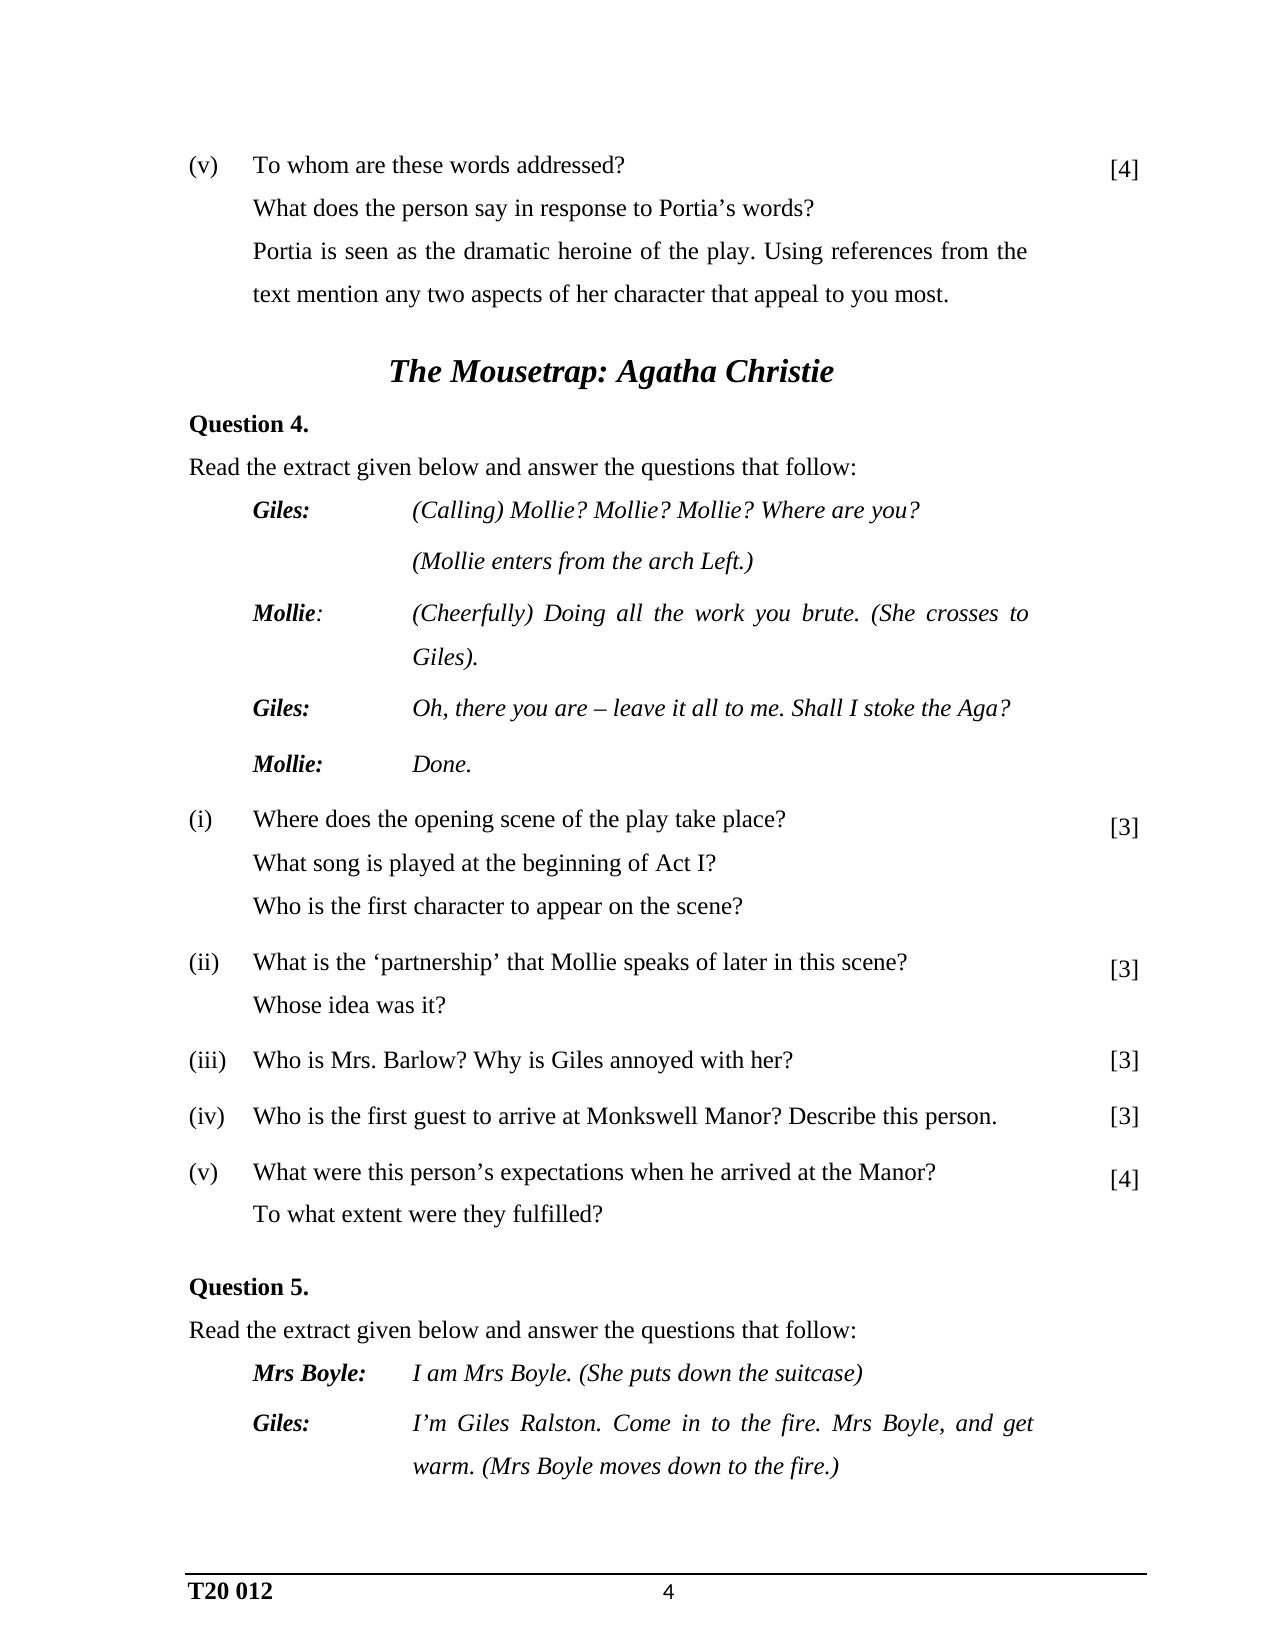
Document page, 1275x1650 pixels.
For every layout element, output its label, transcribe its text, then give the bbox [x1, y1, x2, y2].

list To whom are these words addressed? [189, 150, 1035, 179]
text [4] [1110, 154, 1158, 183]
text Mrs Boyle: I am Mrs Boyle. (She puts down the suitcase) [253, 1358, 1158, 1387]
text [3] [1110, 954, 1158, 983]
text Mollie: Done. [253, 749, 1158, 778]
subtitle Question 5. [189, 1272, 1158, 1301]
text warm. (Mrs Boyle moves down to the fire.) [412, 1451, 1158, 1480]
text Whose idea was it? [253, 990, 910, 1018]
text Portia is seen as the dramatic heroine of the play. Using references from the text mention any two aspects of her character that appeal to you most. [253, 236, 1035, 308]
text Mollie: (Cheerfully) Doing all the work you brute. (She crosses to Giles). [253, 598, 1035, 670]
text Giles: Oh, there you are – leave it all to me. Shall I stoke the Aga? [253, 693, 1158, 722]
text Read the extract given below and answer the questions that follow: [189, 452, 1158, 481]
list Who is Mrs. Barlow? Why is Giles annoyed with her? [3] [189, 1046, 1158, 1074]
text Giles: I’m Giles Ralston. Come in to the fire. Mrs Boyle, and get [253, 1408, 1158, 1437]
text [3] [1110, 812, 1158, 840]
list What is the ‘partnership’ that Mollie speaks of later in this scene? [189, 947, 910, 976]
list Where does the opening scene of the play take place? What song is played at the beginning of Act I? [189, 804, 788, 876]
text What does the person say in response to Portia’s words? [253, 193, 1035, 222]
text [4] [1110, 1164, 1158, 1193]
list What were this person’s expectations when he arrived at the Manor? To what extent were they fulfilled? [189, 1157, 939, 1228]
text Read the extract given below and answer the questions that follow: [189, 1316, 1158, 1344]
list Who is the first guest to arrive at Monkswell Manor? Describe this person. [3] [189, 1101, 1158, 1130]
subtitle Question 4. [189, 409, 310, 438]
text Giles: (Calling) Mollie? Mollie? Mollie? Where are you? (Mollie enters from the arch Left.) [253, 495, 922, 575]
text The Mousetrap: Agatha Christie [388, 352, 1158, 390]
text Who is the first character to appear on the scene? [253, 891, 788, 920]
